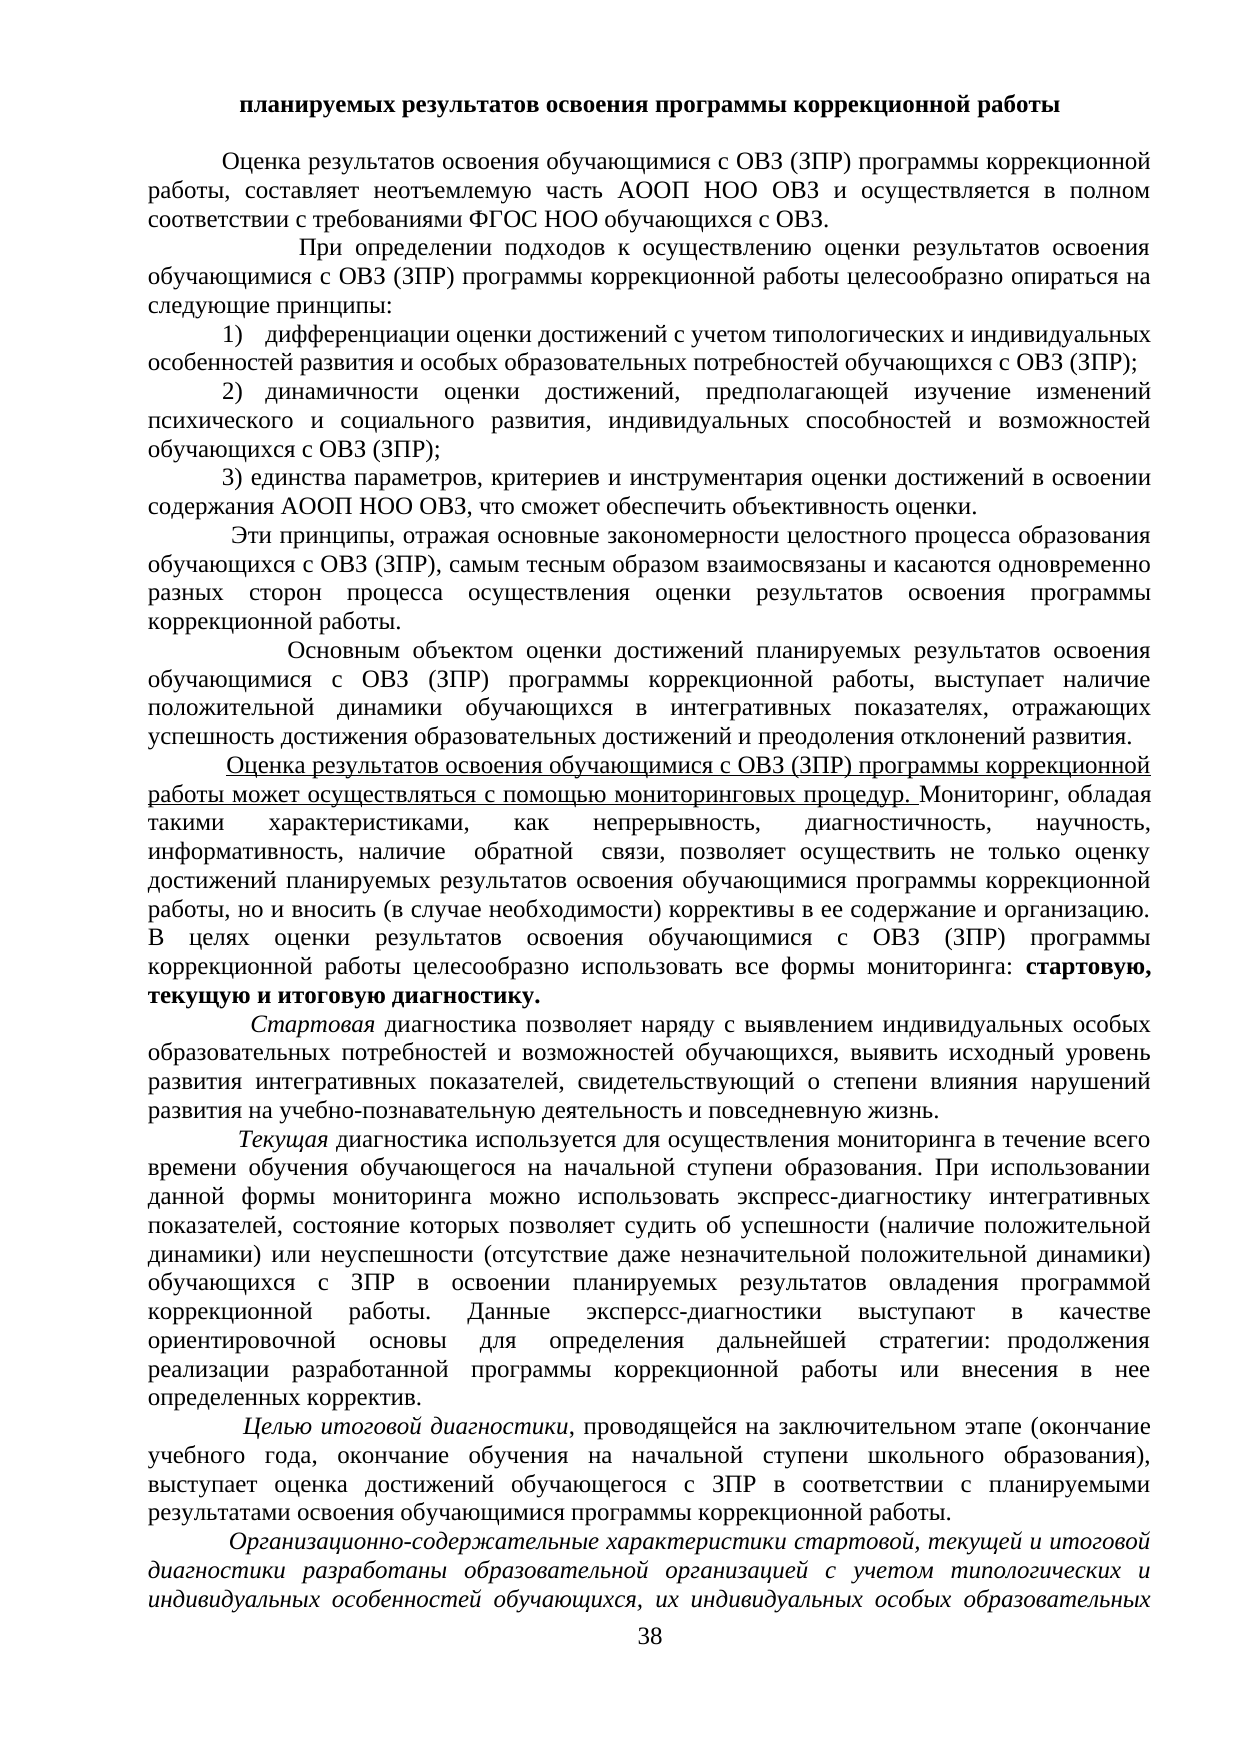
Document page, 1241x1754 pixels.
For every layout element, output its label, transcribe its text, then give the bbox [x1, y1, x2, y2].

list динамичности оценки достижений, предполагающей изучение изменений психического и социального развития, индивидуальных способностей и возможностей обучающихся с ОВЗ (ЗПР); [148, 376, 1152, 462]
text Оценка результатов освоения обучающимися с ОВЗ (ЗПР) программы коррекционной работы, составляет неотъемлемую часть АООП НОО ОВЗ и осуществляется в полном соответствии с требованиями ФГОС НОО обучающихся с ОВЗ. [148, 146, 1152, 232]
text Текущая диагностика используется для осуществления мониторинга в течение всего времени обучения обучающегося на начальной ступени образования. При использовании данной формы мониторинга можно использовать экспресс-диагностику интегративных показателей, состояние которых позволяет судить об успешности (наличие положительной динамики) или неуспешности (отсутствие даже незначительной положительной динамики) обучающихся с ЗПР в освоении планируемых результатов овладения программой коррекционной работы. Данные эксперсс-диагностики выступают в качестве ориентировочной основы для определения дальнейшей стратегии: продолжения реализации разработанной программы коррекционной работы или внесения в нее определенных корректив. [148, 1124, 1152, 1411]
text Эти принципы, отражая основные закономерности целостного процесса образования обучающихся с ОВЗ (ЗПР), самым тесным образом взаимосвязаны и касаются одновременно разных сторон процесса осуществления оценки результатов освоения программы коррекционной работы. [148, 520, 1152, 635]
text 3) единства параметров, критериев и инструментария оценки достижений в освоении содержания АООП НОО ОВЗ, что сможет обеспечить объективность оценки. [148, 462, 1152, 520]
text Целью итоговой диагностики, проводящейся на заключительном этапе (окончание учебного года, окончание обучения на начальной ступени школьного образования), выступает оценка достижений обучающегося с ЗПР в соответствии с планируемыми результатами освоения обучающимися программы коррекционной работы. [148, 1411, 1152, 1526]
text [148, 1526, 1152, 1612]
text При определении подходов к осуществлению оценки результатов освоения обучающимися с ОВЗ (ЗПР) программы коррекционной работы целесообразно опираться на следующие принципы: [148, 232, 1152, 319]
text Оценка результатов освоения обучающимися с ОВЗ (ЗПР) программы коррекционной работы может осуществляться с помощью мониторинговых процедур. Мониторинг, обладая такими характеристиками, как непрерывность, диагностичность, научность, информативность, наличие обратной связи, позволяет осуществить не только оценку достижений планируемых результатов освоения обучающимися программы коррекционной работы, но и вносить (в случае необходимости) коррективы в ее содержание и организацию. В целях оценки результатов освоения обучающимися с ОВЗ (ЗПР) программы коррекционной работы целесообразно использовать все формы мониторинга: стартовую, текущую и итоговую диагностику. [148, 750, 1152, 1009]
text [148, 89, 1152, 117]
text Стартовая диагностика позволяет наряду с выявлением индивидуальных особых образовательных потребностей и возможностей обучающихся, выявить исходный уровень развития интегративных показателей, свидетельствующий о степени влияния нарушений развития на учебно-познавательную деятельность и повседневную жизнь. [148, 1009, 1152, 1124]
list дифференциации оценки достижений с учетом типологических и индивидуальных особенностей развития и особых образовательных потребностей обучающихся с ОВЗ (ЗПР); [148, 319, 1152, 376]
text Основным объектом оценки достижений планируемых результатов освоения обучающимися с ОВЗ (ЗПР) программы коррекционной работы, выступает наличие положительной динамики обучающихся в интегративных показателях, отражающих успешность достижения образовательных достижений и преодоления отклонений развития. [148, 635, 1152, 750]
